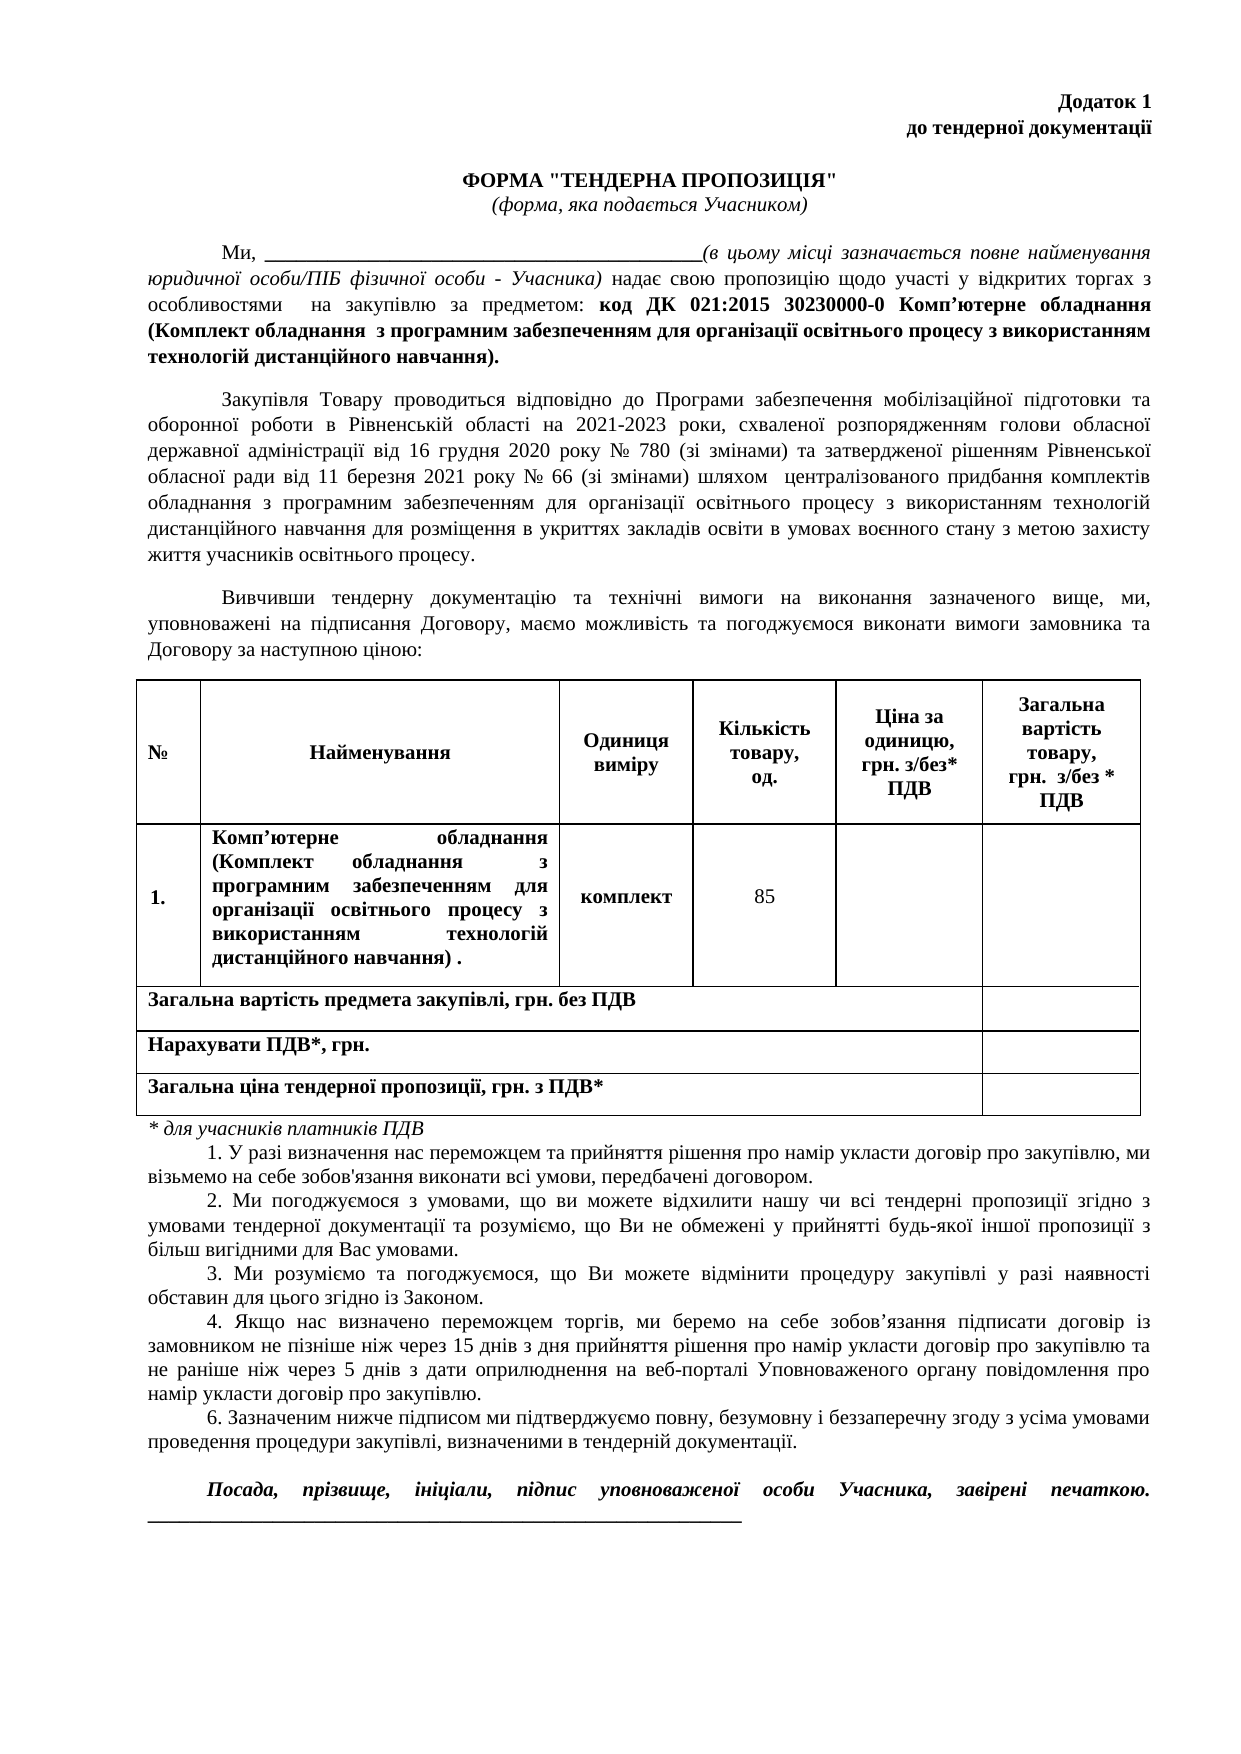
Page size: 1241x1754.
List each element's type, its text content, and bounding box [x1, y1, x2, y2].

table_header № [137, 681, 200, 823]
text Вивчивши тендерну документацію та технічні вимоги на виконання зазначеного вище, ми, уповноважені на підписання Договору, маємо можливість та погоджуємося виконати вимоги замовника та Договору за наступною ціною: [148, 585, 1152, 661]
table_cell [983, 986, 1140, 1030]
table_cell Нарахувати ПДВ*, грн. [137, 1032, 982, 1072]
text 6. Зазначеним нижче підписом ми підтверджуємо повну, безумовну і беззаперечну згоду з усіма умовами проведення процедури закупівлі, визначеними в тендерній документації. [148, 1405, 1152, 1453]
table_header Ціна за одиницю, грн. з/без* ПДВ [837, 681, 982, 823]
text 1. У разі визначення нас переможцем та прийняття рішення про намір укласти договір про закупівлю, ми візьмемо на себе зобов'язання виконати всі умови, передбачені договором. [148, 1140, 1152, 1188]
text Закупівля Товару проводиться відповідно до Програми забезпечення мобілізаційної підготовки та оборонної роботи в Рівненській області на 2021-2023 роки, схваленої розпорядженням голови обласної державної адміністрації від 16 грудня 2020 року № 780 (зі змінами) та затвердженої рішенням Рівненської обласної ради від 11 березня 2021 року № 66 (зі змінами) шляхом централізованого придбання комплектів обладнання з програмним забезпеченням для організації освітнього процесу з використанням технологій дистанційного навчання для розміщення в укриттях закладів освіти в умовах воєнного стану з метою захисту життя учасників освітнього процесу. [148, 386, 1152, 566]
table_cell 85 [694, 825, 835, 986]
table_cell Загальна ціна тендерної пропозиції, грн. з ПДВ* [137, 1074, 982, 1115]
table_cell [837, 825, 982, 986]
table_cell [983, 1030, 1140, 1072]
text 3. Ми розуміємо та погоджуємося, що Ви можете відмінити процедуру закупівлі у разі наявності обставин для цього згідно із Законом. [148, 1261, 1152, 1309]
text 2. Ми погоджуємося з умовами, що ви можете відхилити нашу чи всі тендерні пропозиції згідно з умовами тендерної документації та розуміємо, що Ви не обмежені у прийнятті будь-якої іншої пропозиції з більш вигідними для Вас умовами. [148, 1188, 1152, 1261]
text 4. Якщо нас визначено переможцем торгів, ми беремо на себе зобов’язання підписати договір із замовником не пізніше ніж через 15 днів з дня прийняття рішення про намір укласти договір про закупівлю та не раніше ніж через 5 днів з дати оприлюднення на веб-порталі Уповноваженого органу повідомлення про намір укласти договір про закупівлю. [148, 1309, 1152, 1405]
table_cell [983, 825, 1140, 986]
text Додаток 1 [827, 88, 1152, 113]
table_cell Загальна вартість предмета закупівлі, грн. без ПДВ [137, 987, 982, 1030]
table_cell [137, 825, 200, 986]
table_cell Комп’ютерне обладнання (Комплект обладнання з програмним забезпеченням для організації освітнього процесу з використанням технологій дистанційного навчання) . [201, 825, 559, 986]
table_cell комплект [560, 825, 692, 986]
table_header Одиниця виміру [560, 681, 692, 823]
text Ми, __________________________________________(в цьому місці зазначається повне найменування юридичної особи/ПІБ фізичної особи - Учасника) надає свою пропозицію щодо участі у відкритих торгах з особливостями на закупівлю за предметом: код ДК 021:2015 30230000-0 Комп’ютерне обладнання (Комплект обладнання з програмним забезпеченням для організації освітнього процесу з використанням технологій дистанційного навчання). [148, 240, 1152, 368]
text (форма, яка подається Учасником) [148, 192, 1152, 216]
text * для учасників платників ПДВ [148, 1116, 1152, 1140]
table_header Найменування [201, 681, 559, 823]
table_cell [983, 1073, 1140, 1115]
table_header Загальна вартість товару, грн. з/без * ПДВ [983, 681, 1140, 823]
text до тендерної документації [827, 115, 1152, 139]
text Посада, прізвище, ініціали, підпис уповноваженої особи Учасника, завірені печаткою. _________________________________________________________ [148, 1477, 1152, 1525]
text ФОРМА "ТЕНДЕРНА ПРОПОЗИЦІЯ" [148, 168, 1152, 192]
table_header Кількість товару, од. [694, 681, 835, 823]
